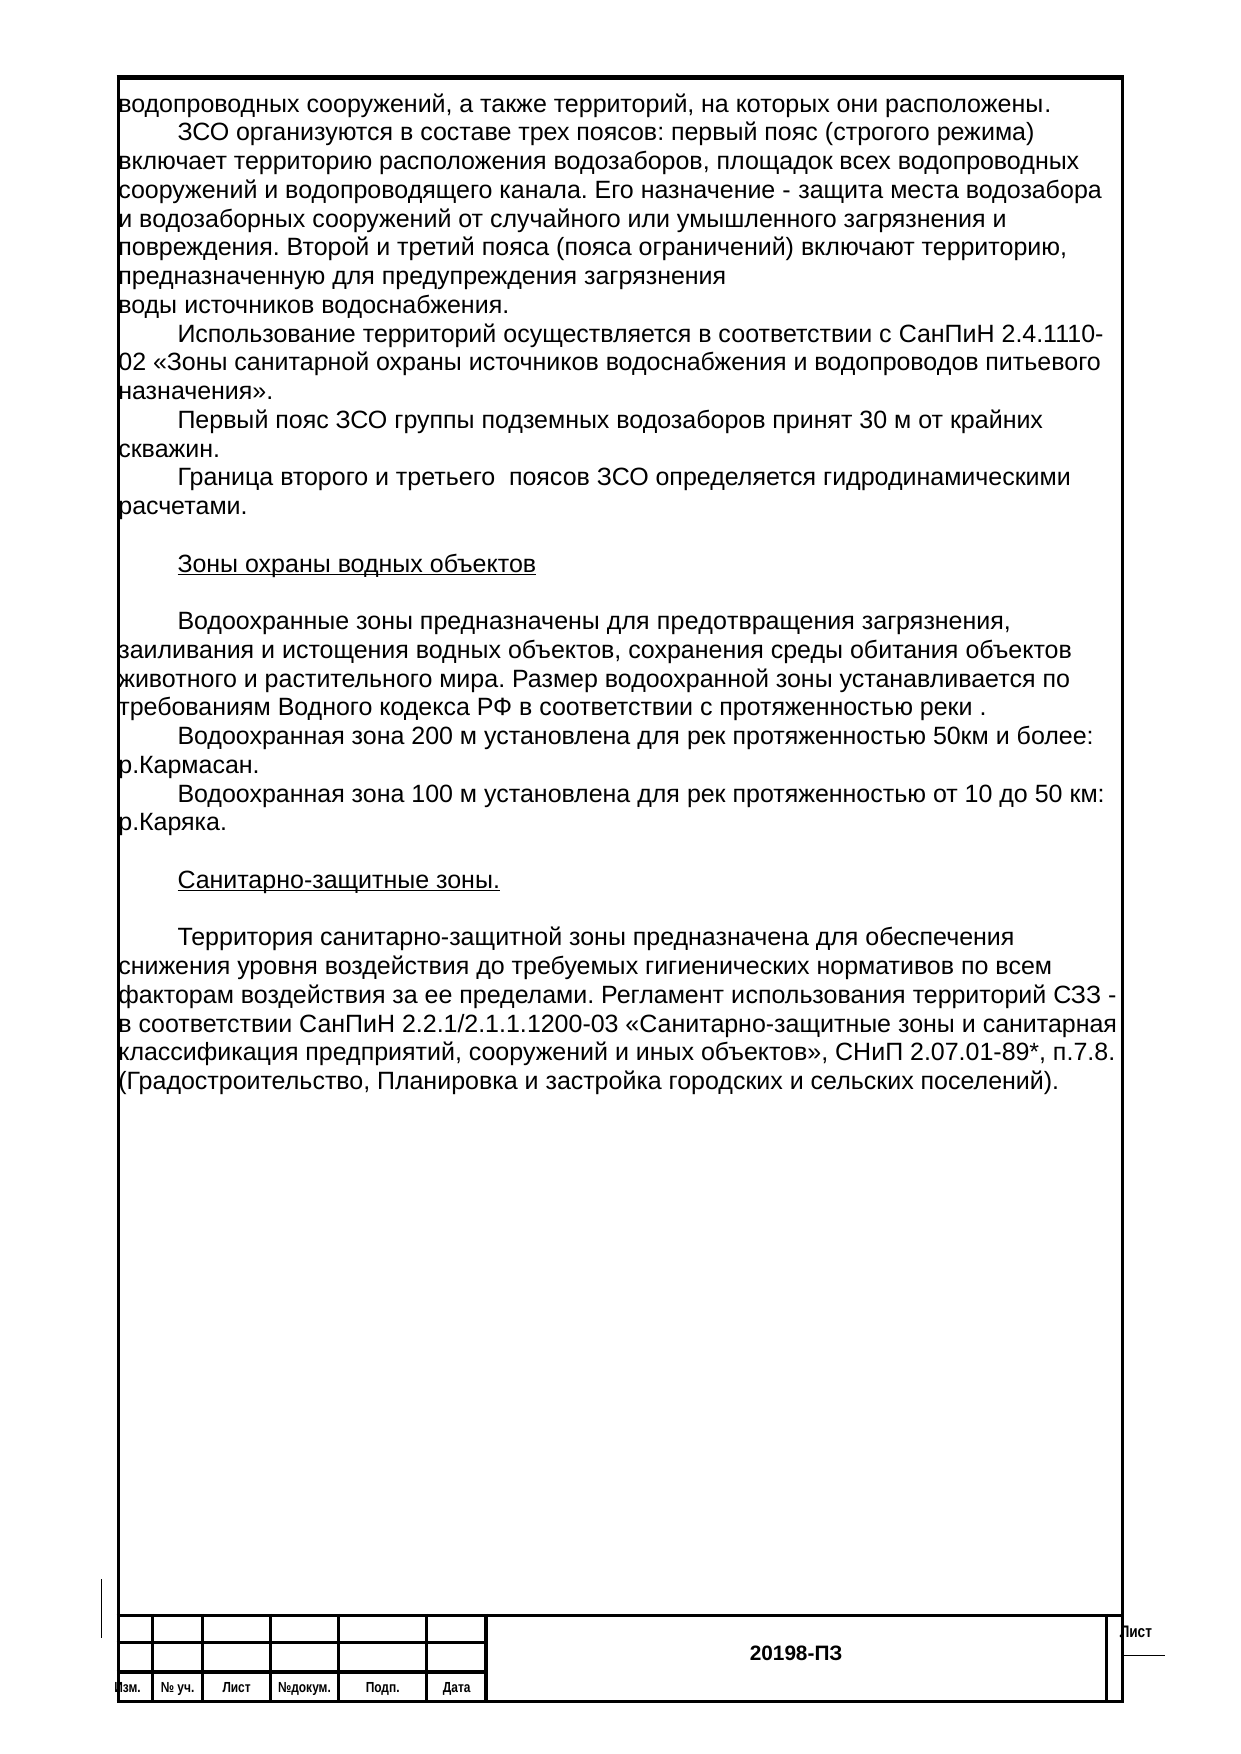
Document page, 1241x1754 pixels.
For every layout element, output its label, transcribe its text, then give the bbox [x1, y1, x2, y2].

text Водоохранная зона 100 м установлена для рек протяженностью от 10 до 50 км: р.Каряка. [118, 779, 1122, 836]
text Водоохранные зоны предназначены для предотвращения загрязнения, заиливания и истощения водных объектов, сохранения среды обитания объектов животного и растительного мира. Размер водоохранной зоны устанавливается по требованиям Водного кодекса РФ в соответствии с протяженностью реки . [118, 606, 1122, 721]
text Первый пояс ЗСО группы подземных водозаборов принят 30 м от крайних скважин. [118, 405, 1122, 462]
text ЗСО организуются в составе трех поясов: первый пояс (строгого режима) включает территорию расположения водозаборов, площадок всех водопроводных сооружений и водопроводящего канала. Его назначение - защита места водозабора и водозаборных сооружений от случайного или умышленного загрязнения и повреждения. Второй и третий пояса (пояса ограничений) включают территорию, предназначенную для предупреждения загрязнения воды источников водоснабжения. [118, 117, 1122, 319]
text Зоны охраны водных объектов [118, 549, 1122, 577]
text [118, 89, 1122, 117]
text Территория санитарно-защитной зоны предназначена для обеспечения снижения уровня воздействия до требуемых гигиенических нормативов по всем факторам воздействия за ее пределами. Регламент использования территорий СЗЗ - в соответствии СанПиН 2.2.1/2.1.1.1200-03 «Санитарно-защитные зоны и санитарная классификация предприятий, сооружений и иных объектов», СНиП 2.07.01-89*, п.7.8. (Градостроительство, Планировка и застройка городских и сельских поселений). [118, 922, 1122, 1095]
text Граница второго и третьего поясов ЗСО определяется гидродинамическими расчетами. [118, 462, 1122, 520]
text Санитарно-защитные зоны. [118, 865, 1122, 894]
text Использование территорий осуществляется в соответствии с СанПиН 2.4.1110-02 «Зоны санитарной охраны источников водоснабжения и водопроводов питьевого назначения». [118, 319, 1122, 405]
text Водоохранная зона 200 м установлена для рек протяженностью 50км и более: р.Кармасан. [118, 721, 1122, 779]
